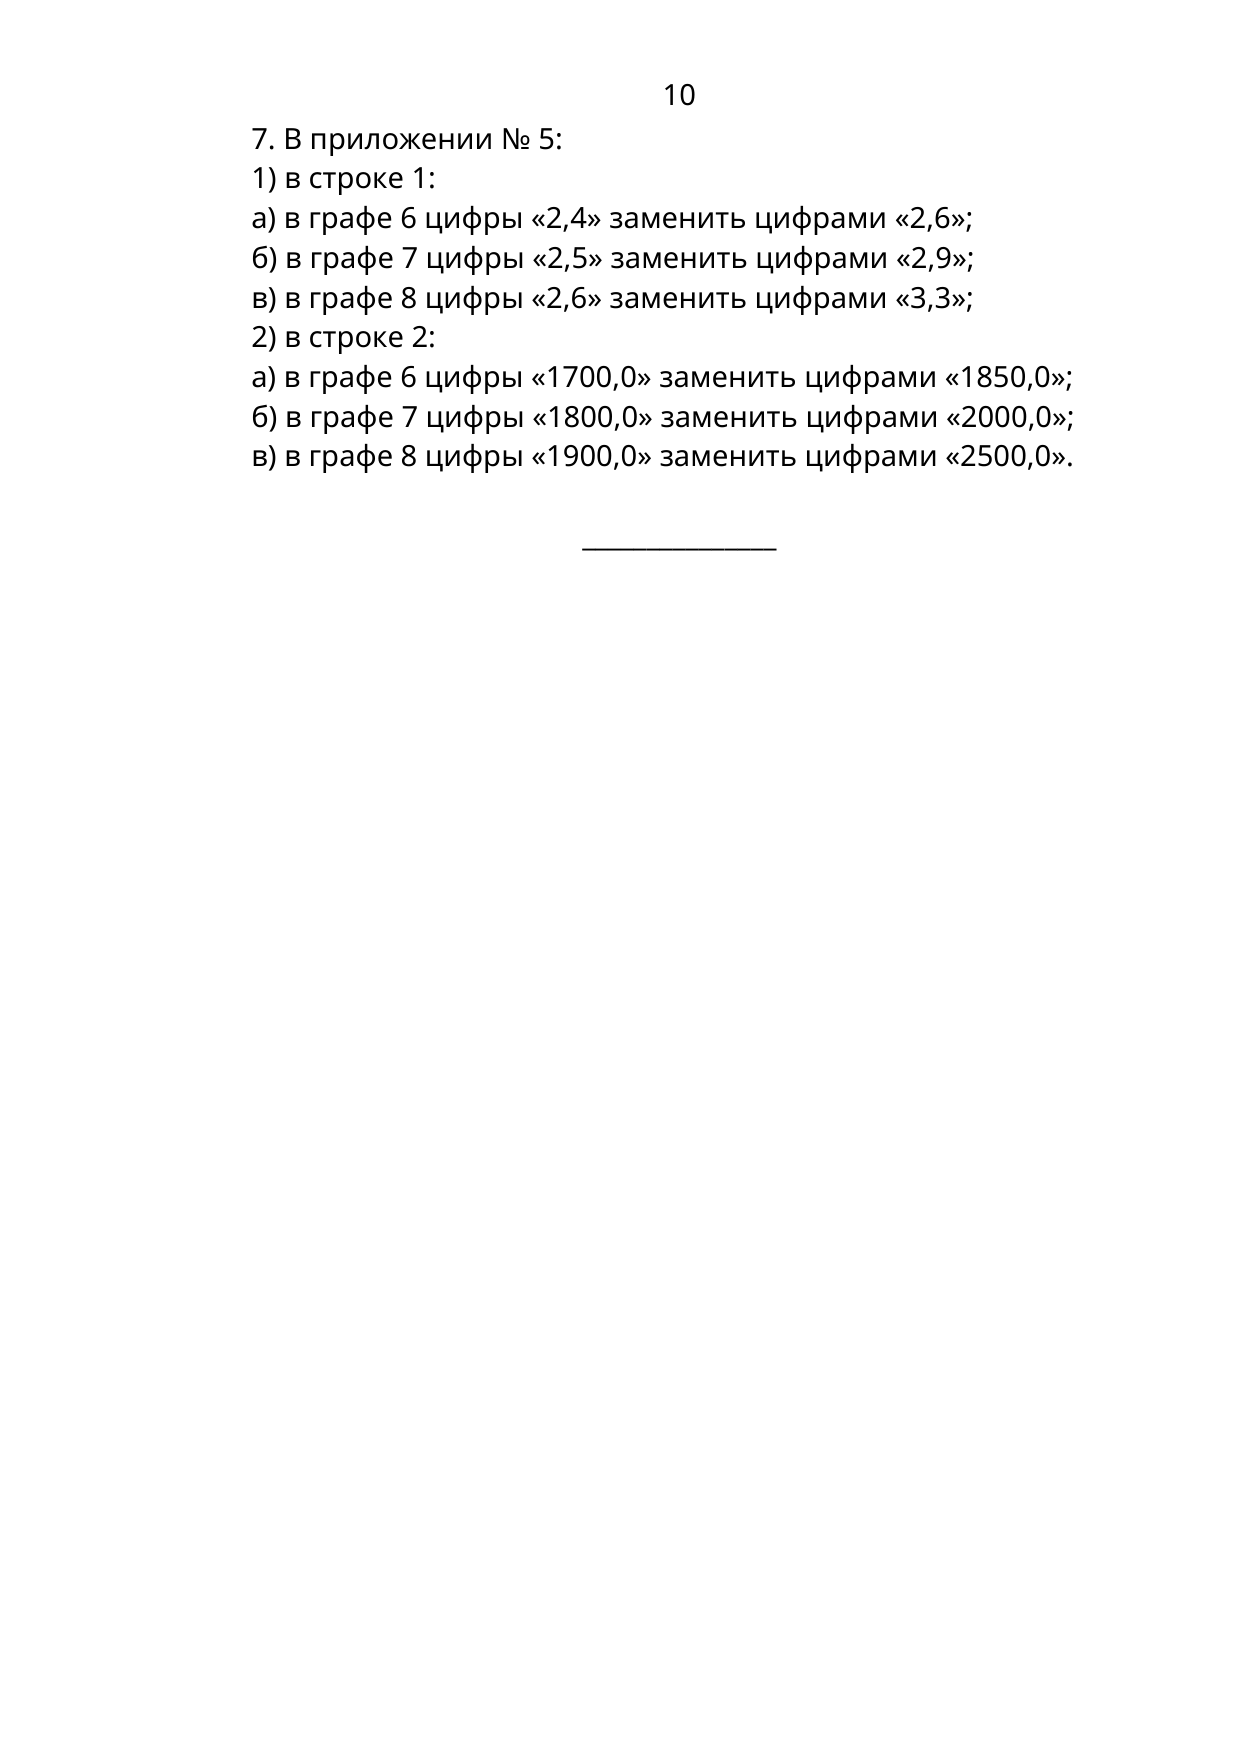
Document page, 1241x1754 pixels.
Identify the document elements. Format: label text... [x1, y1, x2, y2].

text в) в графе 8 цифры «1900,0» заменить цифрами «2500,0». [177, 436, 1181, 475]
text а) в графе 6 цифры «1700,0» заменить цифрами «1850,0»; [177, 356, 1181, 396]
text в) в графе 8 цифры «2,6» заменить цифрами «3,3»; [177, 277, 1181, 317]
text а) в графе 6 цифры «2,4» заменить цифрами «2,6»; [177, 197, 1181, 237]
text б) в графе 7 цифры «2,5» заменить цифрами «2,9»; [177, 237, 1181, 277]
text _______________ [177, 515, 1181, 555]
text 1) в строке 1: [177, 158, 1181, 197]
text 7. В приложении № 5: [177, 118, 1181, 158]
text б) в графе 7 цифры «1800,0» заменить цифрами «2000,0»; [177, 396, 1181, 436]
text 2) в строке 2: [177, 317, 1181, 356]
